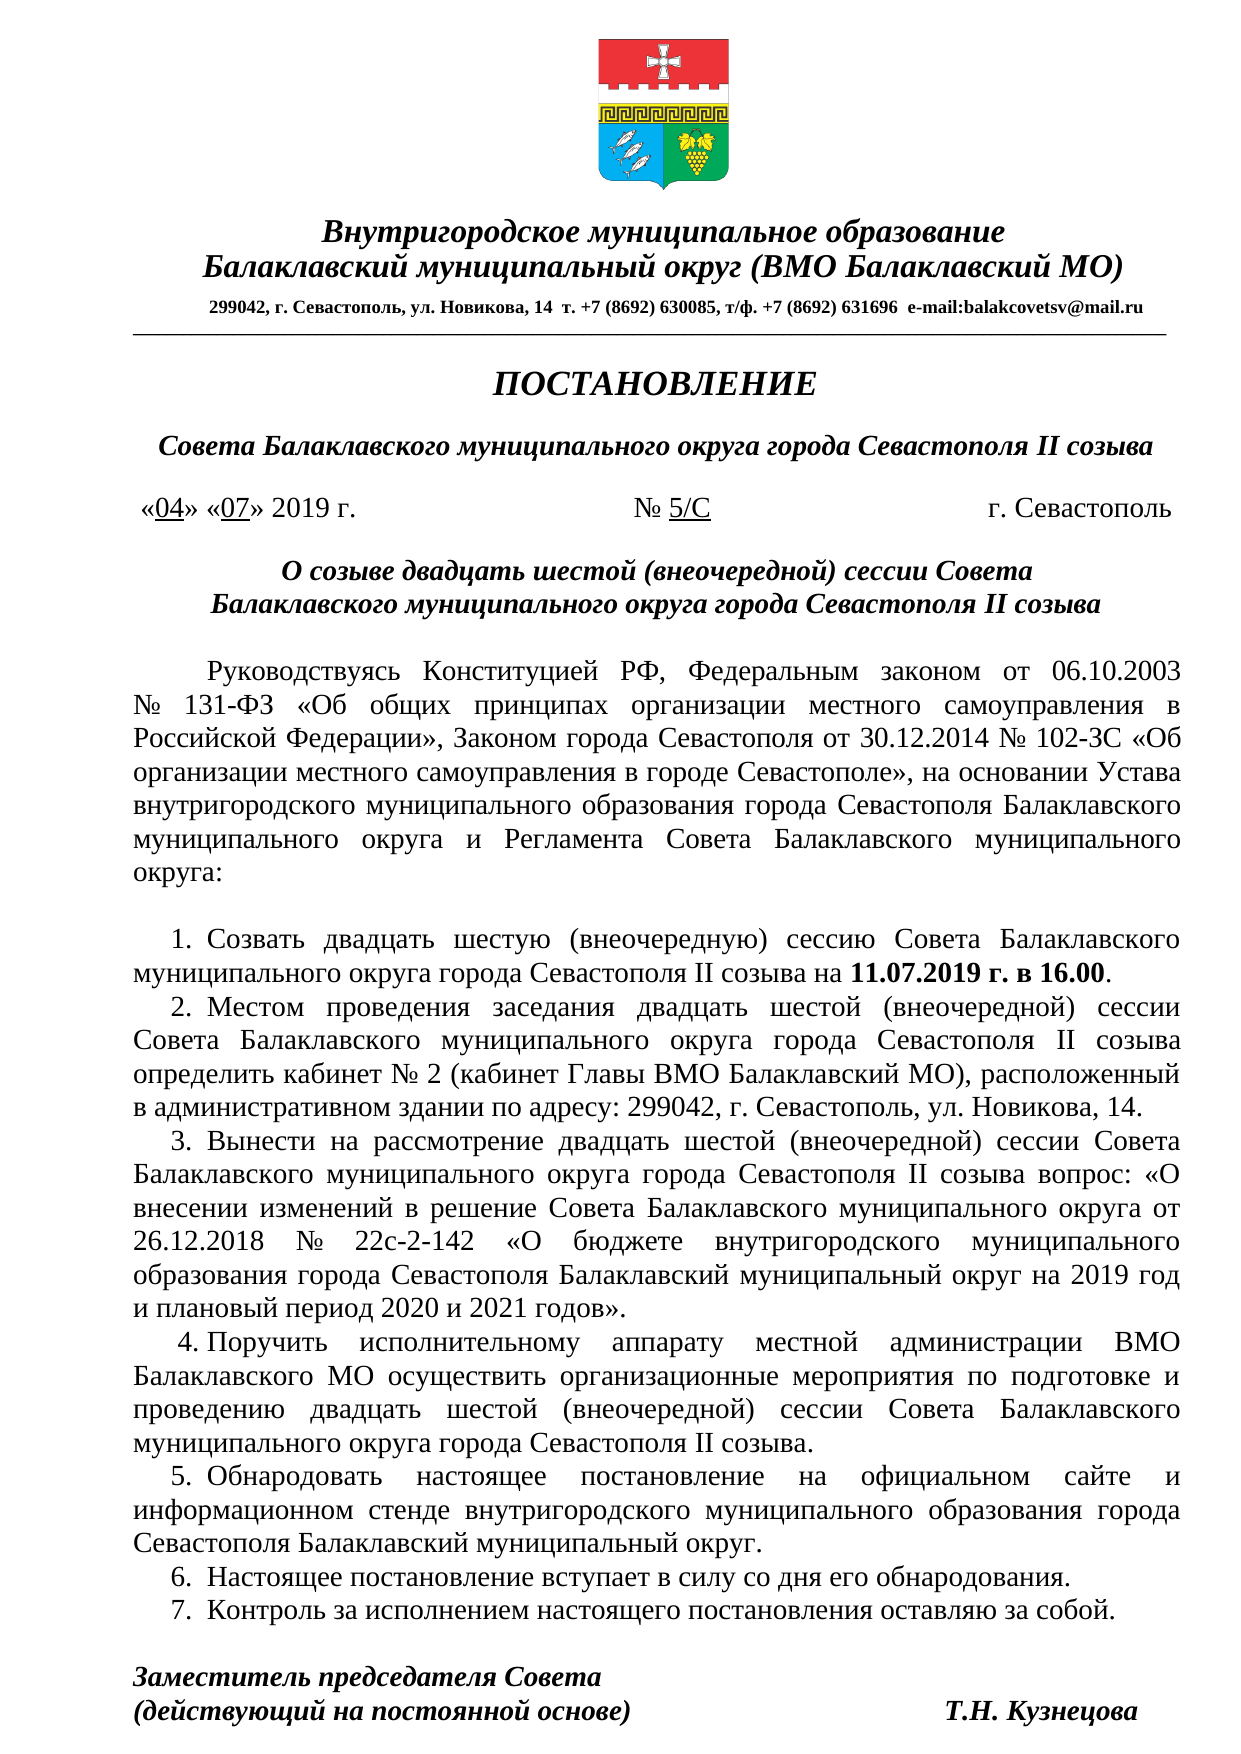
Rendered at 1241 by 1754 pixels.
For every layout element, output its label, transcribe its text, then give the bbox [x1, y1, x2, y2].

picture [598, 39, 729, 190]
text Балаклавского муниципального округа города Севастополя II созыва [133, 586, 1181, 620]
list Созвать двадцать шестую (внеочередную) сессию Совета Балаклавского муниципального округа города Севастополя II созыва на 11.07.2019 г. в 16.00. [133, 922, 1181, 989]
list Местом проведения заседания двадцать шестой (внеочередной) сессии Совета Балаклавского муниципального округа города Севастополя II созыва определить кабинет № 2 (кабинет Главы ВМО Балаклавский МО), расположенный в административном здании по адресу: 299042, г. Севастополь, ул. Новикова, 14. [133, 989, 1181, 1123]
text ПОСТАНОВЛЕНИЕ [133, 366, 1181, 402]
text «04» «07» 2019 г. № 5/С г. Севастополь [133, 490, 1181, 524]
table_cell Внутригородское муниципальное образование Балаклавский муниципальный округ (ВМО Балаклавский МО) [133, 215, 1194, 296]
text Совета Балаклавского муниципального округа города Севастополя II созыва [133, 428, 1181, 462]
picture [617, 131, 635, 146]
list Поручить исполнительному аппарату местной администрации ВМО Балаклавского МО осуществить организационные мероприятия по подготовке и проведению двадцать шестой (внеочередной) сессии Совета Балаклавского муниципального округа города Севастополя II созыва. [133, 1324, 1181, 1458]
text . Севастополь, ул. Новикова, 14 т. +7 (8692) 630085, т/ф. +7 (8692) 631696 e-mail:balakcovetsv@mail.ru [133, 296, 1219, 318]
picture [624, 143, 642, 158]
text ____________________________________________________________________________________________________________________________ [133, 318, 1181, 337]
picture [632, 156, 649, 170]
text Заместитель председателя Совета [133, 1659, 1181, 1693]
list Обнародовать настоящее постановление на официальном сайте и информационном стенде внутригородского муниципального образования города Севастополя Балаклавский муниципальный округ. [133, 1458, 1181, 1559]
list Настоящее постановление вступает в силу со дня его обнародования. [133, 1559, 1181, 1592]
list Вынести на рассмотрение двадцать шестой (внеочередной) сессии Совета Балаклавского муниципального округа города Севастополя II созыва вопрос: «О внесении изменений в решение Совета Балаклавского муниципального округа от 26.12.2018 № 22с-2-142 «О бюджете внутригородского муниципального образования города Севастополя Балаклавский муниципальный округ на 2019 год и плановый период 2020 и 2021 годов». [133, 1123, 1181, 1324]
text О созыве двадцать шестой (внеочередной) сессии Совета [133, 553, 1181, 586]
text (действующий на постоянной основе) Т.Н. Кузнецова [133, 1693, 1181, 1727]
text Руководствуясь Конституцией РФ, Федеральным законом от 06.10.2003 № 131-ФЗ «Об общих принципах организации местного самоуправления в Российской Федерации», Законом города Севастополя от 30.12.2014 № 102-ЗС «Об организации местного самоуправления в городе Севастополе», на основании Устава внутригородского муниципального образования города Севастополя Балаклавского муниципального округа и Регламента Совета Балаклавского муниципального округа: [133, 653, 1181, 888]
list Контроль за исполнением настоящего постановления оставляю за собой. [133, 1592, 1181, 1626]
table_header [133, 15, 1194, 215]
